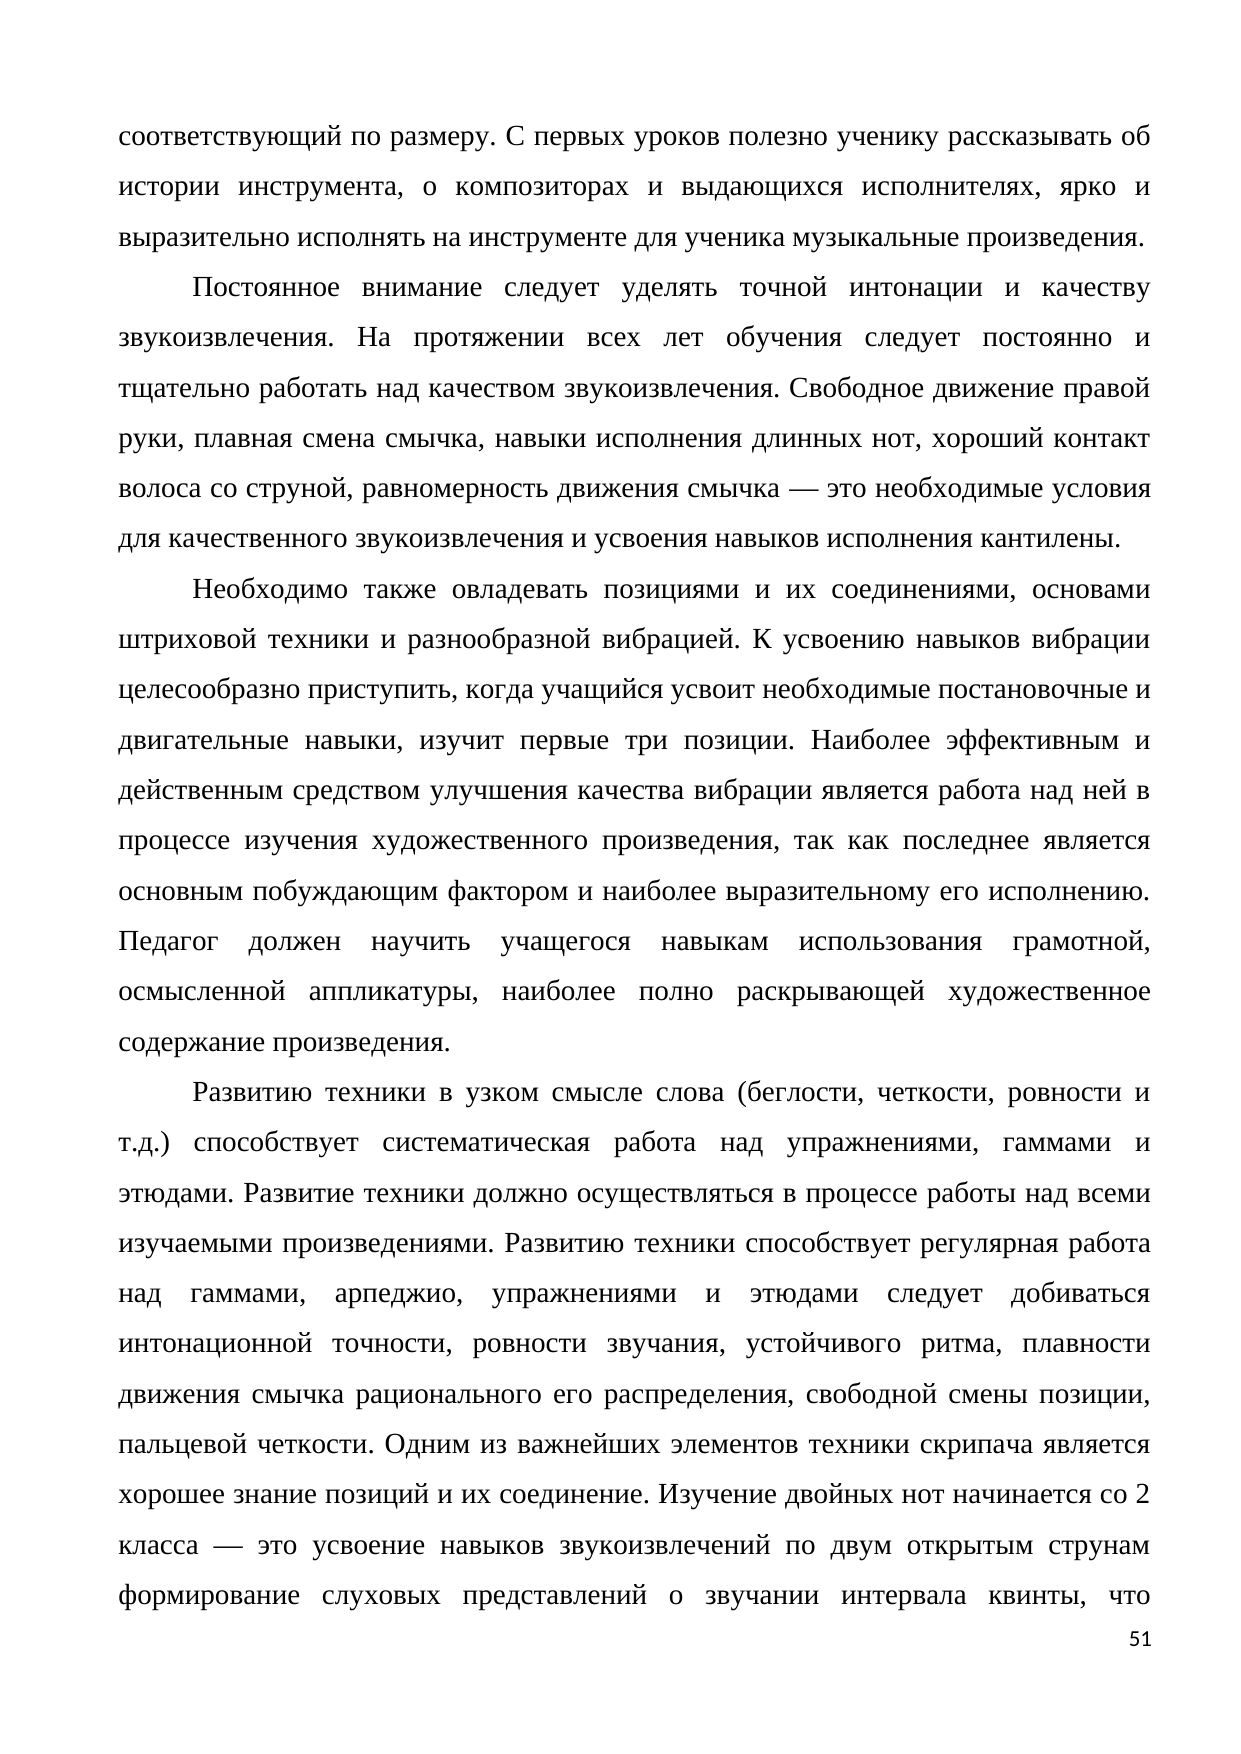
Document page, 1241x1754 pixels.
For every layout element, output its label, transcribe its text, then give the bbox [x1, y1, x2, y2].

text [118, 118, 1152, 252]
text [118, 1074, 1152, 1611]
text Постоянное внимание следует уделять точной интонации и качеству звукоизвлечения. На протяжении всех лет обучения следует постоянно и тщательно работать над качеством звукоизвлечения. Свободное движение правой руки, плавная смена смычка, навыки исполнения длинных нот, хороший контакт волоса со струной, равномерность движения смычка — это необходимые условия для качественного звукоизвлечения и усвоения навыков исполнения кантилены. [118, 269, 1152, 554]
text Необходимо также овладевать позициями и их соединениями, основами штриховой техники и разнообразной вибрацией. К усвоению навыков вибрации целесообразно приступить, когда учащийся усвоит необходимые постановочные и двигательные навыки, изучит первые три позиции. Наиболее эффективным и действенным средством улучшения качества вибрации является работа над ней в процессе изучения художественного произведения, так как последнее является основным побуждающим фактором и наиболее выразительному его исполнению. Педагог должен научить учащегося навыкам использования грамотной, осмысленной аппликатуры, наиболее полно раскрывающей художественное содержание произведения. [118, 571, 1152, 1057]
